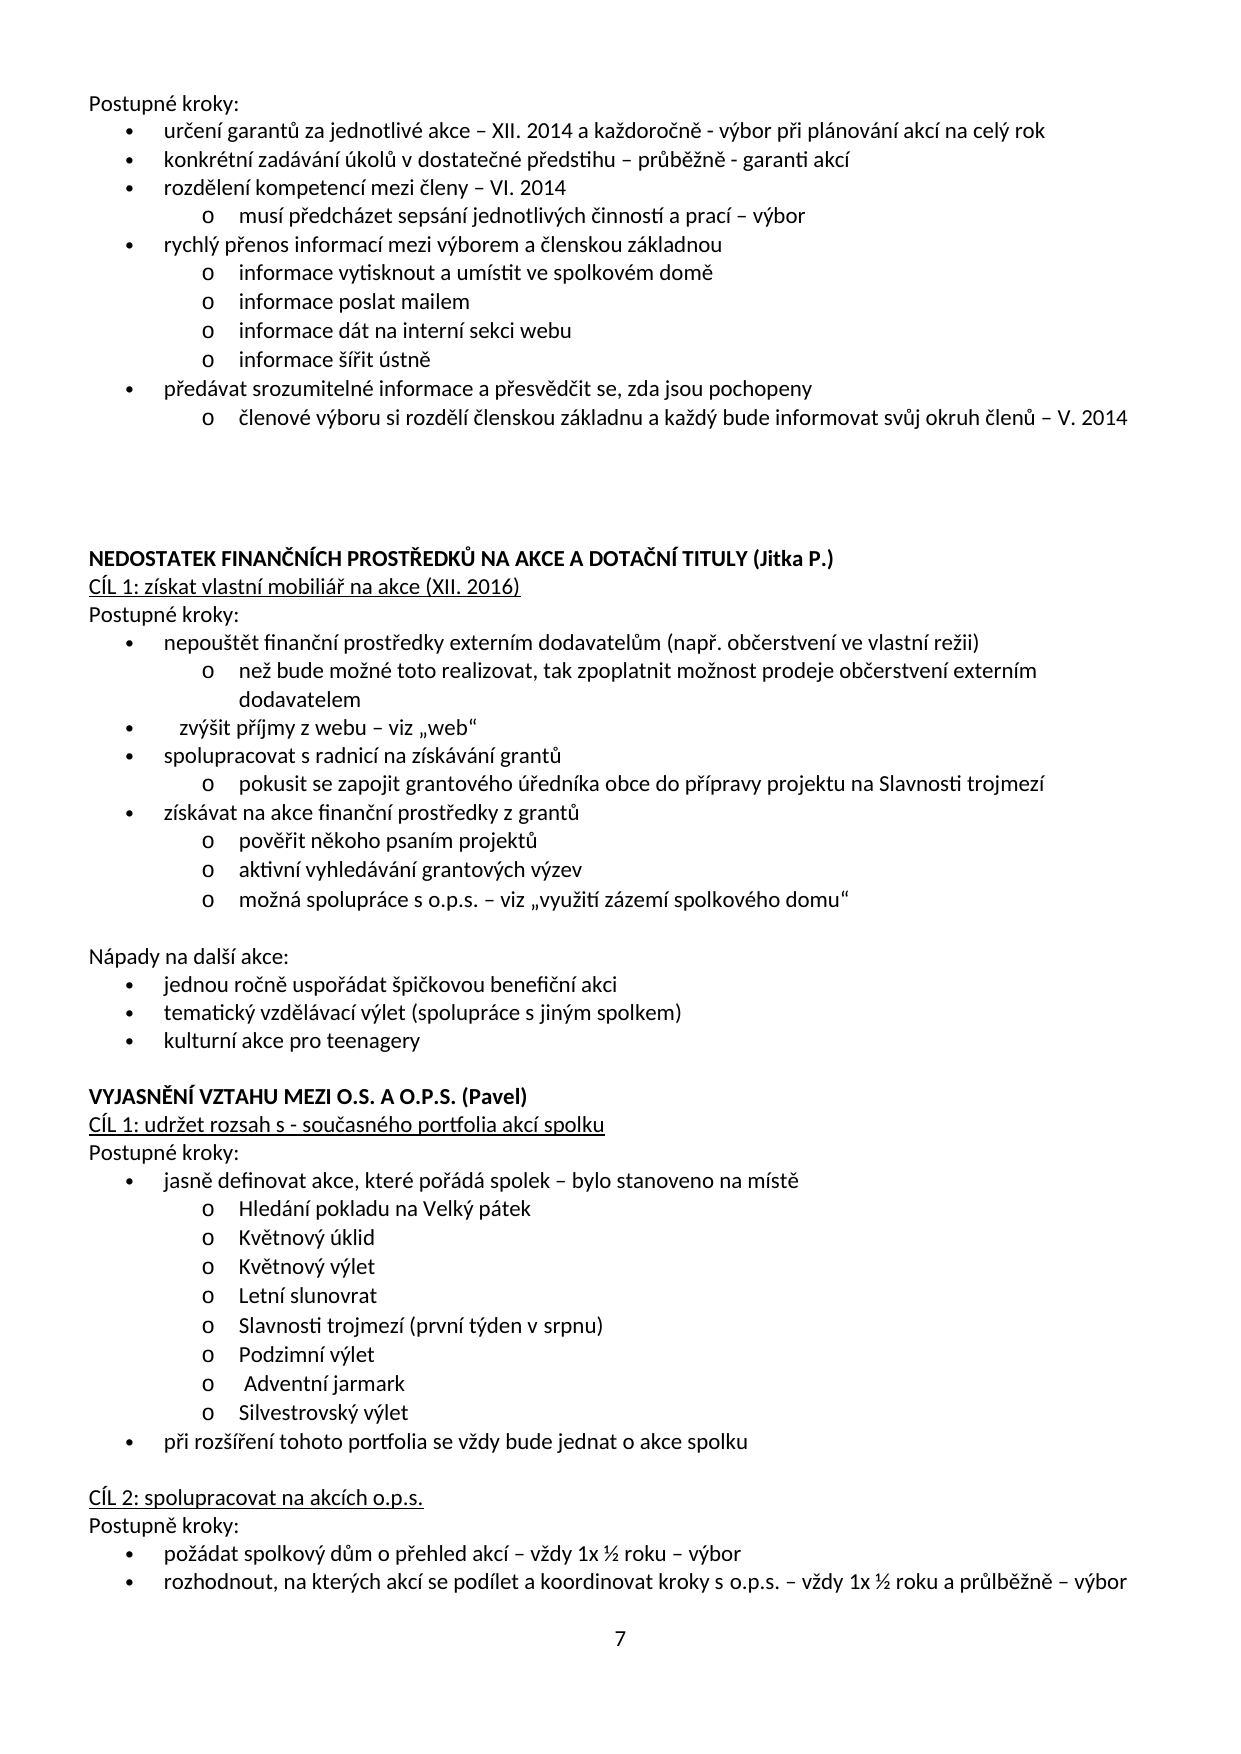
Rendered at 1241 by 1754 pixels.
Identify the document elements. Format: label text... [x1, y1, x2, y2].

list při rozšíření tohoto portfolia se vždy bude jednat o akce spolku [126, 1427, 1152, 1455]
list jednou ročně uspořádat špičkovou benefiční akci [126, 970, 1152, 998]
list kulturní akce pro teenagery [126, 1026, 1152, 1054]
list informace poslat mailem [201, 287, 1152, 316]
list možná spolupráce s o.p.s. – viz „využití zázemí spolkového domu“ [201, 885, 1152, 914]
list tematický vzdělávací výlet (spolupráce s jiným spolkem) [126, 998, 1152, 1026]
text Postupné kroky: [89, 89, 1152, 117]
list informace dát na interní sekci webu [201, 316, 1152, 345]
list Slavnosti trojmezí (první týden v srpnu) [201, 1311, 1152, 1340]
text VYJASNĚNÍ VZTAHU MEZI O.S. A O.P.S. (Pavel) [89, 1082, 1152, 1110]
text Postupně kroky: [89, 1511, 1152, 1539]
list Silvestrovský výlet [201, 1398, 1152, 1427]
list Hledání pokladu na Velký pátek [201, 1194, 1152, 1223]
list Adventní jarmark [201, 1369, 1152, 1398]
list Květnový úklid [201, 1223, 1152, 1252]
list získávat na akce finanční prostředky z grantů [126, 798, 1152, 826]
text CÍL 2: spolupracovat na akcích o.p.s. [89, 1483, 1152, 1511]
list aktivní vyhledávání grantových výzev [201, 856, 1152, 885]
list pokusit se zapojit grantového úředníka obce do přípravy projektu na Slavnosti trojmezí [201, 769, 1152, 798]
list jasně definovat akce, které pořádá spolek – bylo stanoveno na místě [126, 1166, 1152, 1194]
list informace vytisknout a umístit ve spolkovém domě [201, 258, 1152, 287]
list Letní slunovrat [201, 1282, 1152, 1311]
text CÍL 1: udržet rozsah s - současného portfolia akcí spolku [89, 1110, 1152, 1138]
text CÍL 1: získat vlastní mobiliář na akce (XII. 2016) [89, 572, 1152, 600]
list spolupracovat s radnicí na získávání grantů [126, 741, 1152, 769]
text Postupné kroky: [89, 600, 1152, 628]
list pověřit někoho psaním projektů [201, 826, 1152, 856]
list informace šířit ústně [201, 345, 1152, 374]
list Podzimní výlet [201, 1340, 1152, 1369]
list Květnový výlet [201, 1252, 1152, 1282]
list musí předcházet sepsání jednotlivých činností a prací – výbor [201, 201, 1152, 230]
list rychlý přenos informací mezi výborem a členskou základnou [126, 230, 1152, 258]
list nepouštět finanční prostředky externím dodavatelům (např. občerstvení ve vlastní režii) [126, 628, 1152, 656]
list členové výboru si rozdělí členskou základnu a každý bude informovat svůj okruh členů – V. 2014 [201, 403, 1152, 432]
list zvýšit příjmy z webu – viz „web“ [126, 713, 1152, 741]
list určení garantů za jednotlivé akce – XII. 2014 a každoročně - výbor při plánování akcí na celý rok [126, 117, 1152, 145]
list rozhodnout, na kterých akcí se podílet a koordinovat kroky s o.p.s. – vždy 1x ½ roku a průlběžně – výbor [126, 1567, 1152, 1596]
list konkrétní zadávání úkolů v dostatečné předstihu – průběžně - garanti akcí [126, 145, 1152, 173]
text NEDOSTATEK FINANČNÍCH PROSTŘEDKŮ NA AKCE A DOTAČNÍ TITULY (Jitka P.) [89, 544, 1152, 572]
list požádat spolkový dům o přehled akcí – vždy 1x ½ roku – výbor [126, 1539, 1152, 1567]
list předávat srozumitelné informace a přesvědčit se, zda jsou pochopeny [126, 374, 1152, 403]
text Nápady na další akce: [89, 942, 1152, 970]
list než bude možné toto realizovat, tak zpoplatnit možnost prodeje občerstvení externím dodavatelem [201, 656, 1152, 713]
list rozdělení kompetencí mezi členy – VI. 2014 [126, 173, 1152, 201]
text Postupné kroky: [89, 1138, 1152, 1166]
